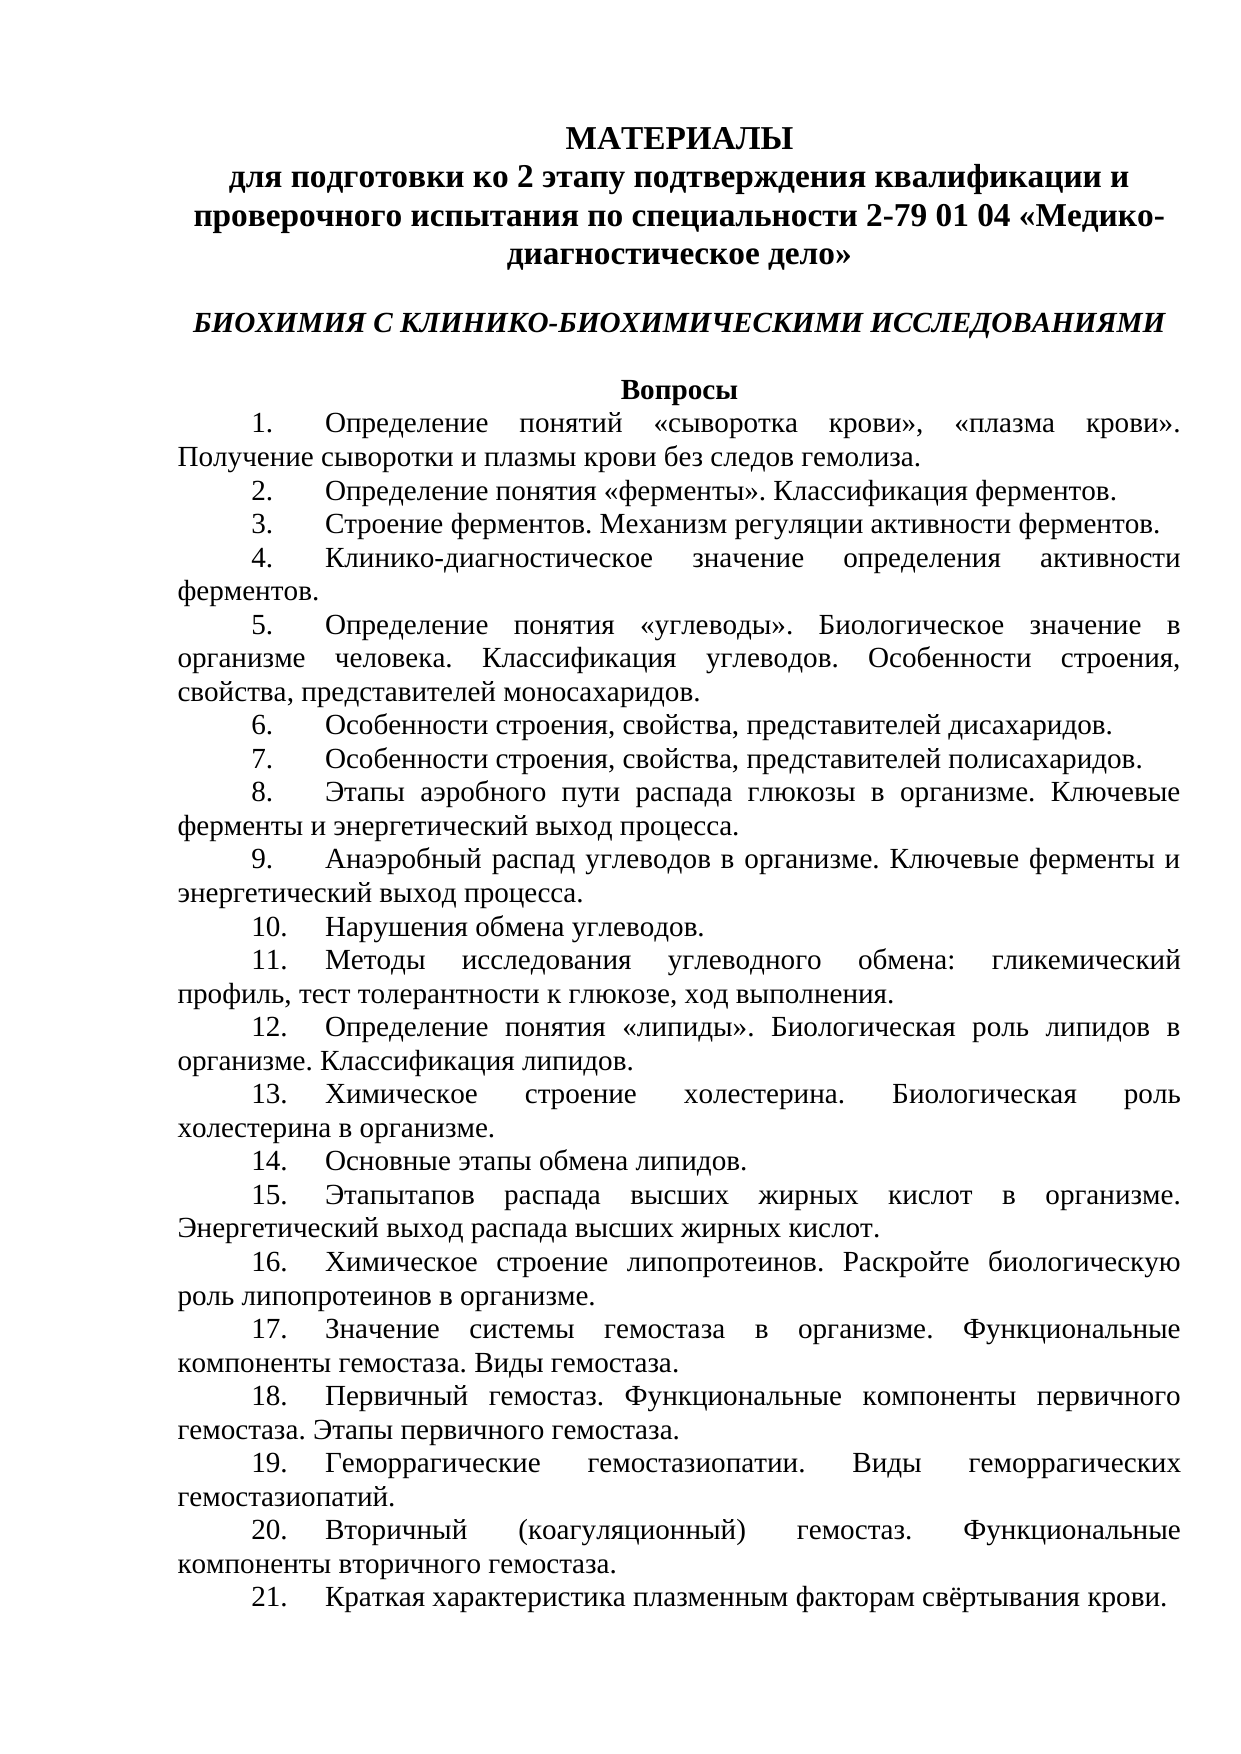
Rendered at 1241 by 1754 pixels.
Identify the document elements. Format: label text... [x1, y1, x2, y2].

list Значение системы гемостаза в организме. Функциональные компоненты гемостаза. Виды гемостаза. [177, 1311, 1181, 1378]
list Определение понятия «ферменты». Классификация ферментов. [177, 473, 1181, 506]
list Определение понятия «углеводы». Биологическое значение в организме человека. Классификация углеводов. Особенности строения, свойства, представителей моносахаридов. [177, 607, 1181, 707]
list Определение понятия «липиды». Биологическая роль липидов в организме. Классификация липидов. [177, 1009, 1181, 1076]
subtitle МАТЕРИАЛЫ [177, 118, 1181, 156]
text БИОХИМИЯ С КЛИНИКО-БИОХИМИЧЕСКИМИ ИССЛЕДОВАНИЯМИ [177, 305, 1181, 338]
list Краткая характеристика плазменным факторам свёртывания крови. [177, 1579, 1181, 1613]
list Первичный гемостаз. Функциональные компоненты первичного гемостаза. Этапы первичного гемостаза. [177, 1378, 1181, 1445]
list Строение ферментов. Механизм регуляции активности ферментов. [177, 506, 1181, 540]
text Вопросы [177, 372, 1181, 406]
text для подготовки ко 2 этапу подтверждения квалификации и проверочного испытания по специальности 2-79 01 04 «Медико-диагностическое дело» [177, 156, 1181, 271]
list Клинико-диагностическое значение определения активности ферментов. [177, 540, 1181, 607]
list Анаэробный распад углеводов в организме. Ключевые ферменты и энергетический выход процесса. [177, 842, 1181, 909]
list Этапытапов распада высших жирных кислот в организме. Энергетический выход распада высших жирных кислот. [177, 1177, 1181, 1244]
list Этапы аэробного пути распада глюкозы в организме. Ключевые ферменты и энергетический выход процесса. [177, 774, 1181, 842]
list Особенности строения, свойства, представителей полисахаридов. [177, 741, 1181, 774]
list Химическое строение холестерина. Биологическая роль холестерина в организме. [177, 1076, 1181, 1143]
list Основные этапы обмена липидов. [177, 1143, 1181, 1177]
list Определение понятий «сыворотка крови», «плазма крови». Получение сыворотки и плазмы крови без следов гемолиза. [177, 406, 1181, 473]
list Геморрагические гемостазиопатии. Виды геморрагических гемостазиопатий. [177, 1445, 1181, 1512]
list Вторичный (коагуляционный) гемостаз. Функциональные компоненты вторичного гемостаза. [177, 1512, 1181, 1579]
list Химическое строение липопротеинов. Раскройте биологическую роль липопротеинов в организме. [177, 1244, 1181, 1311]
list Методы исследования углеводного обмена: гликемический профиль, тест толерантности к глюкозе, ход выполнения. [177, 942, 1181, 1009]
list Особенности строения, свойства, представителей дисахаридов. [177, 707, 1181, 741]
list Нарушения обмена углеводов. [177, 909, 1181, 942]
